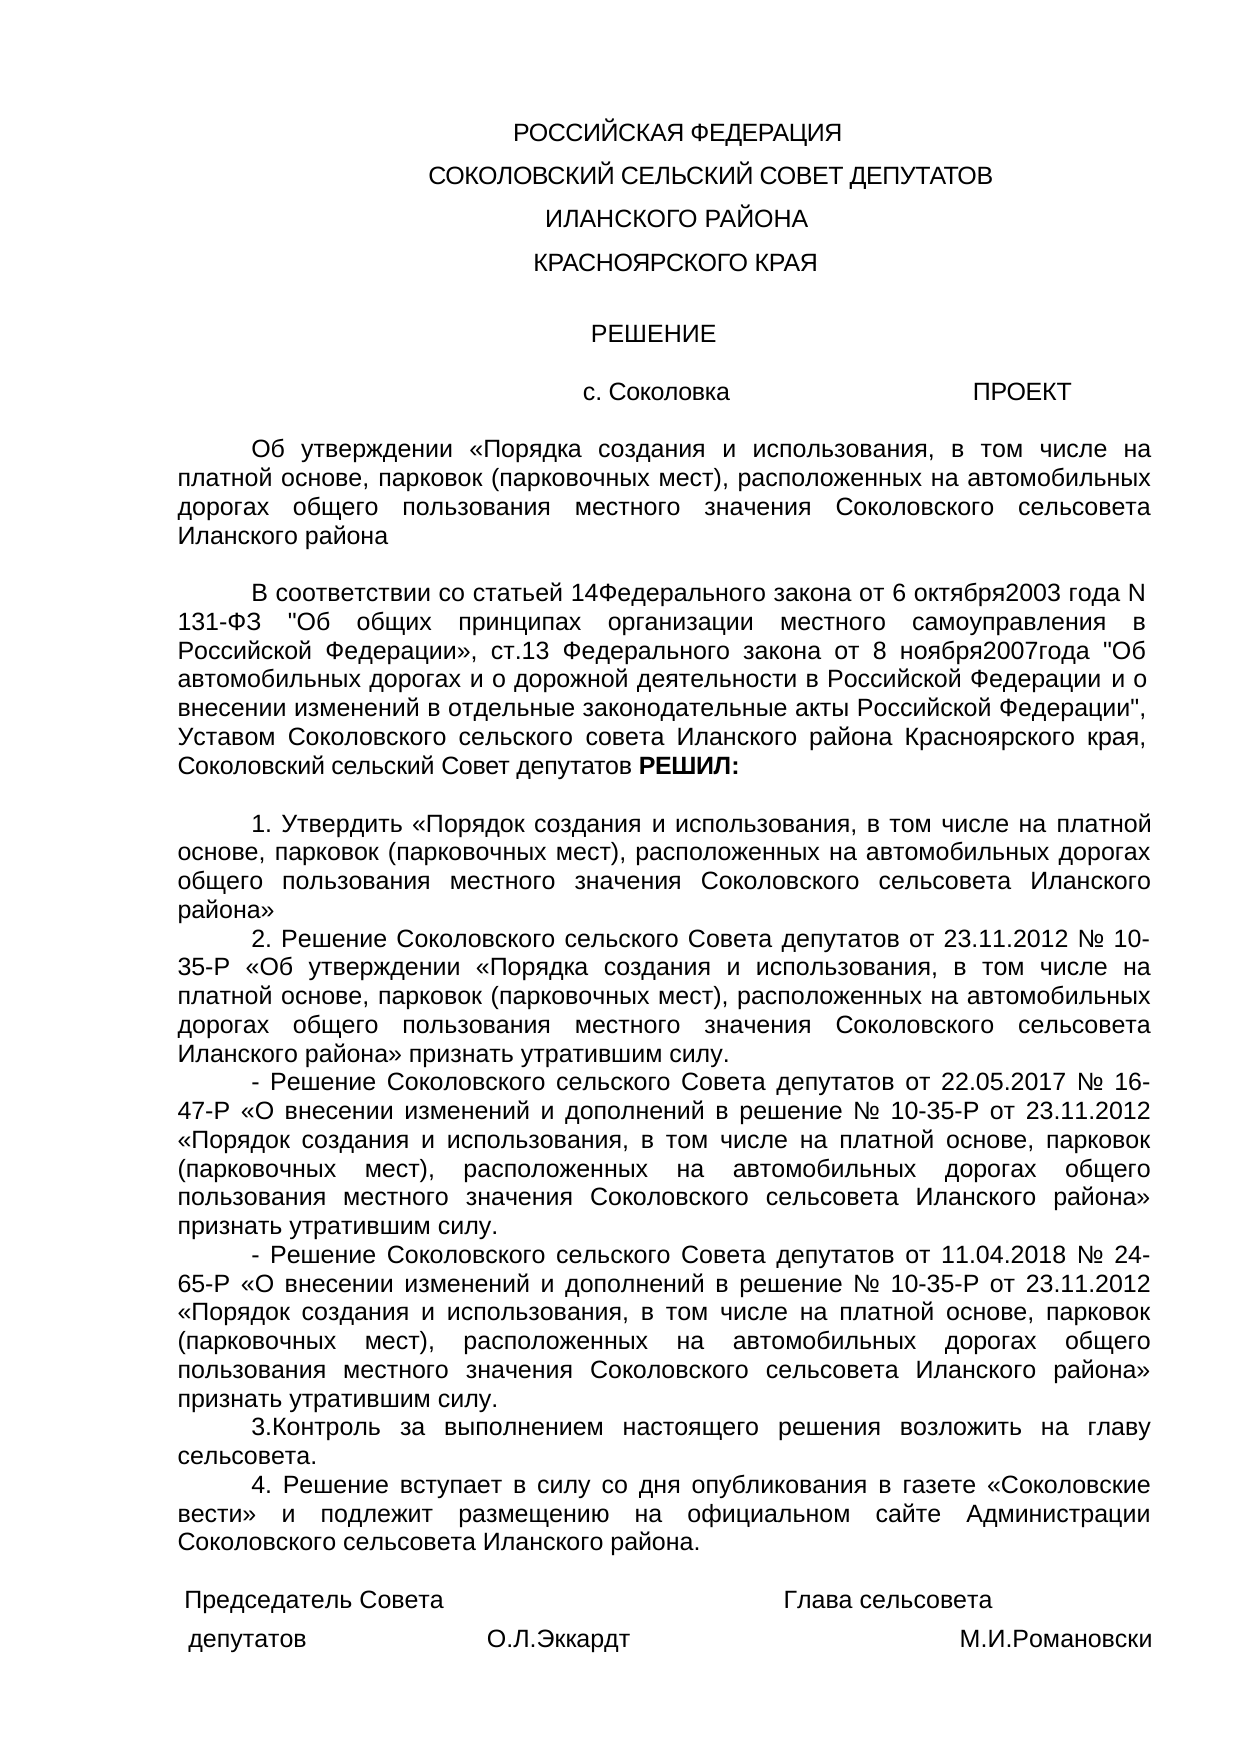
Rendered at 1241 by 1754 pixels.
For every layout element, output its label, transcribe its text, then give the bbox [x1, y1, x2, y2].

text РОССИЙСКАЯ ФЕДЕРАЦИЯ [211, 118, 1152, 147]
text с. Соколовка ПРОЕКТ [177, 377, 1152, 406]
text 3.Контроль за выполнением настоящего решения возложить на главу сельсовета. [177, 1412, 1152, 1470]
text - Решение Соколовского сельского Совета депутатов от 22.05.2017 № 16-47-Р «О внесении изменений и дополнений в решение № 10-35-Р от 23.11.2012 «Порядок создания и использования, в том числе на платной основе, парковок (парковочных мест), расположенных на автомобильных дорогах общего пользования местного значения Соколовского сельсовета Иланского района» признать утратившим силу. [177, 1067, 1152, 1240]
table_header депутатов О.Л.Эккардт [177, 1614, 694, 1676]
text - Решение Соколовского сельского Совета депутатов от 11.04.2018 № 24-65-Р «О внесении изменений и дополнений в решение № 10-35-Р от 23.11.2012 «Порядок создания и использования, в том числе на платной основе, парковок (парковочных мест), расположенных на автомобильных дорогах общего пользования местного значения Соколовского сельсовета Иланского района» признать утратившим силу. [177, 1240, 1152, 1412]
text В соответствии со статьей 14Федерального закона от 6 октября2003 года N 131-ФЗ "Об общих принципах организации местного самоуправления в Российской Федерации», ст.13 Федерального закона от 8 ноября2007года "Об автомобильных дорогах и о дорожной деятельности в Российской Федерации и о внесении изменений в отдельные законодательные акты Российской Федерации", Уставом Соколовского сельского совета Иланского района Красноярского края, Соколовский сельский Совет депутатов РЕШИЛ: [177, 578, 1147, 779]
text 2. Решение Соколовского сельского Совета депутатов от 23.11.2012 № 10-35-Р «Об утверждении «Порядка создания и использования, в том числе на платной основе, парковок (парковочных мест), расположенных на автомобильных дорогах общего пользования местного значения Соколовского сельсовета Иланского района» признать утратившим силу. [177, 923, 1152, 1067]
text Об утверждении «Порядка создания и использования, в том числе на платной основе, парковок (парковочных мест), расположенных на автомобильных дорогах общего пользования местного значения Соколовского сельсовета Иланского района [177, 434, 1152, 549]
text ИЛАНСКОГО РАЙОНА [208, 204, 1152, 233]
text 4. Решение вступает в силу со дня опубликования в газете «Соколовские вести» и подлежит размещению на официальном сайте Администрации Соколовского сельсовета Иланского района. [177, 1470, 1152, 1556]
text РЕШЕНИЕ [177, 319, 1152, 348]
text 1. Утвердить «Порядок создания и использования, в том числе на платной основе, парковок (парковочных мест), расположенных на автомобильных дорогах общего пользования местного значения Соколовского сельсовета Иланского района» [177, 808, 1152, 923]
text КРАСНОЯРСКОГО КРАЯ [207, 247, 1152, 276]
text Председатель Совета Глава сельсовета [177, 1585, 1152, 1613]
table_header М.И.Романовски [695, 1614, 1204, 1676]
text СОКОЛОВСКИЙ СЕЛЬСКИЙ СОВЕТ ДЕПУТАТОВ [211, 161, 1152, 190]
